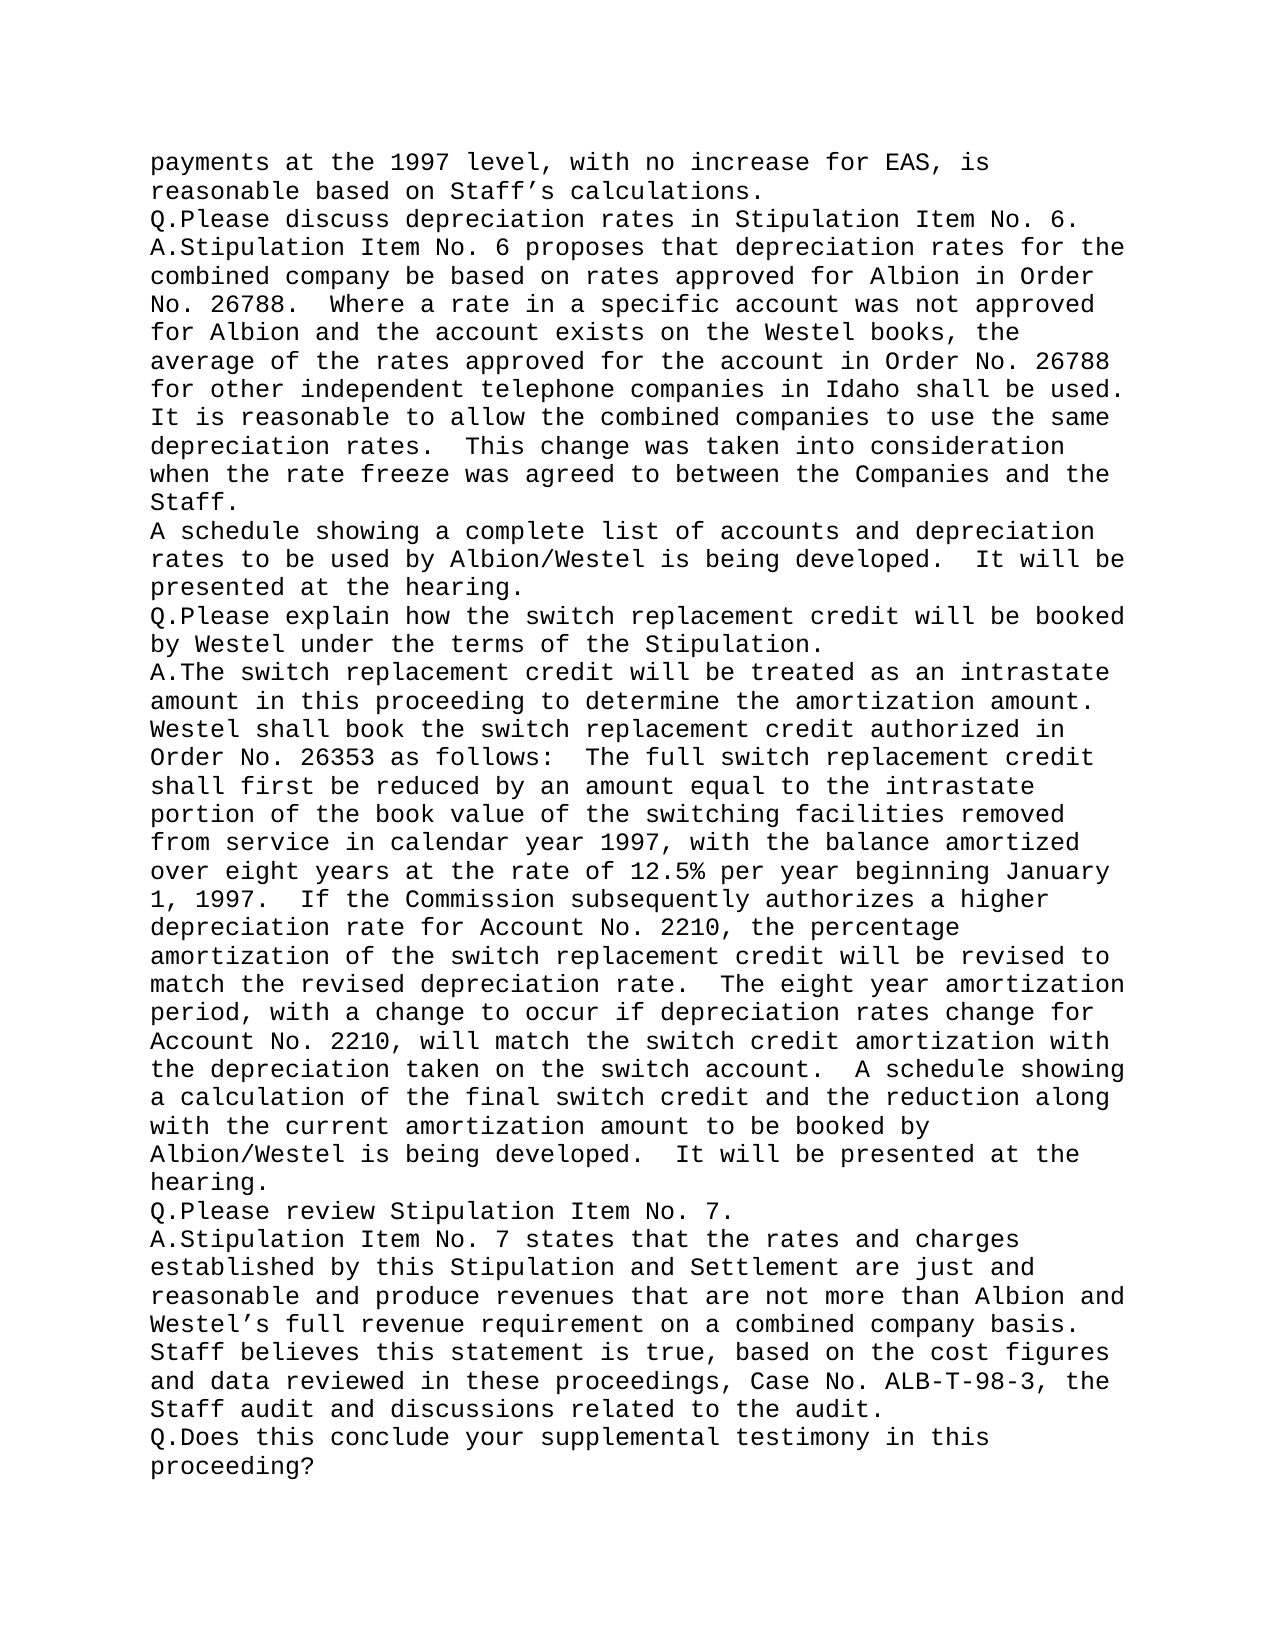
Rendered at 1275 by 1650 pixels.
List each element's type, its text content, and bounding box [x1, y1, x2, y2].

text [150, 150, 1125, 207]
text A.The switch replacement credit will be treated as an intrastate amount in this proceeding to determine the amortization amount. Westel shall book the switch replacement credit authorized in Order No. 26353 as follows: The full switch replacement credit shall first be reduced by an amount equal to the intrastate portion of the book value of the switching facilities removed from service in calendar year 1997, with the balance amortized over eight years at the rate of 12.5% per year beginning January 1, 1997. If the Commission subsequently authorizes a higher depreciation rate for Account No. 2210, the percentage amortization of the switch replacement credit will be revised to match the revised depreciation rate. The eight year amortization period, with a change to occur if depreciation rates change for Account No. 2210, will match the switch credit amortization with the depreciation taken on the switch account. A schedule showing a calculation of the final switch credit and the reduction along with the current amortization amount to be booked by Albion/Westel is being developed. It will be presented at the hearing. [150, 660, 1125, 1198]
text Q.Please review Stipulation Item No. 7. [150, 1198, 1125, 1227]
text A.Stipulation Item No. 6 proposes that depreciation rates for the combined company be based on rates approved for Albion in Order No. 26788. Where a rate in a specific account was not approved for Albion and the account exists on the Westel books, the average of the rates approved for the account in Order No. 26788 for other independent telephone companies in Idaho shall be used. It is reasonable to allow the combined companies to use the same depreciation rates. This change was taken into consideration when the rate freeze was agreed to between the Companies and the Staff. [150, 235, 1125, 518]
text A.Stipulation Item No. 7 states that the rates and charges established by this Stipulation and Settlement are just and reasonable and produce revenues that are not more than Albion and Westel’s full revenue requirement on a combined company basis. Staff believes this statement is true, based on the cost figures and data reviewed in these proceedings, Case No. ALB-T-98-3, the Staff audit and discussions related to the audit. [150, 1227, 1125, 1425]
text Q.Does this conclude your supplemental testimony in this proceeding? [150, 1425, 1125, 1482]
text Q.Please explain how the switch replacement credit will be booked by Westel under the terms of the Stipulation. [150, 603, 1125, 660]
text Q.Please discuss depreciation rates in Stipulation Item No. 6. [150, 207, 1125, 235]
text A schedule showing a complete list of accounts and depreciation rates to be used by Albion/Westel is being developed. It will be presented at the hearing. [150, 518, 1125, 603]
